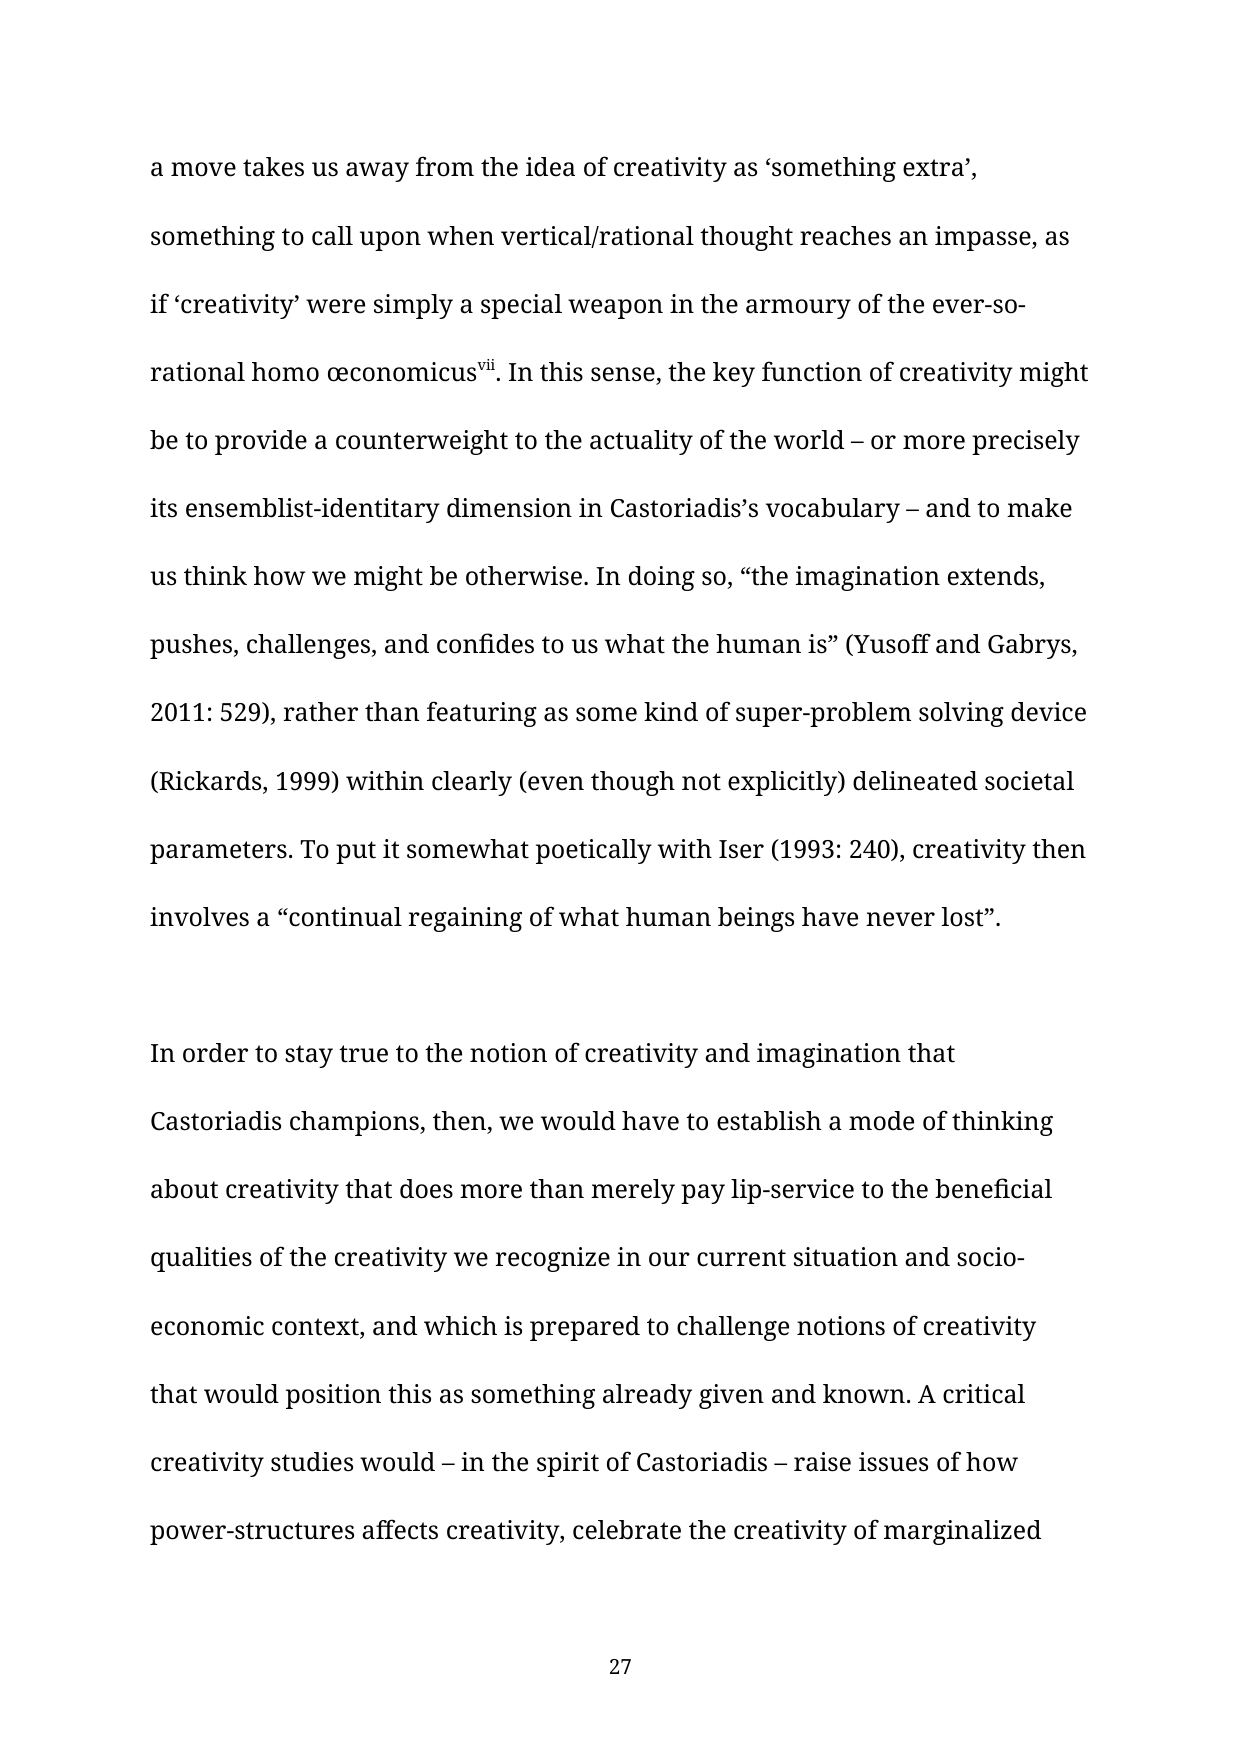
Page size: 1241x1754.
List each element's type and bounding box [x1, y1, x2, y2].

text [150, 150, 1090, 933]
text [150, 1036, 1090, 1547]
